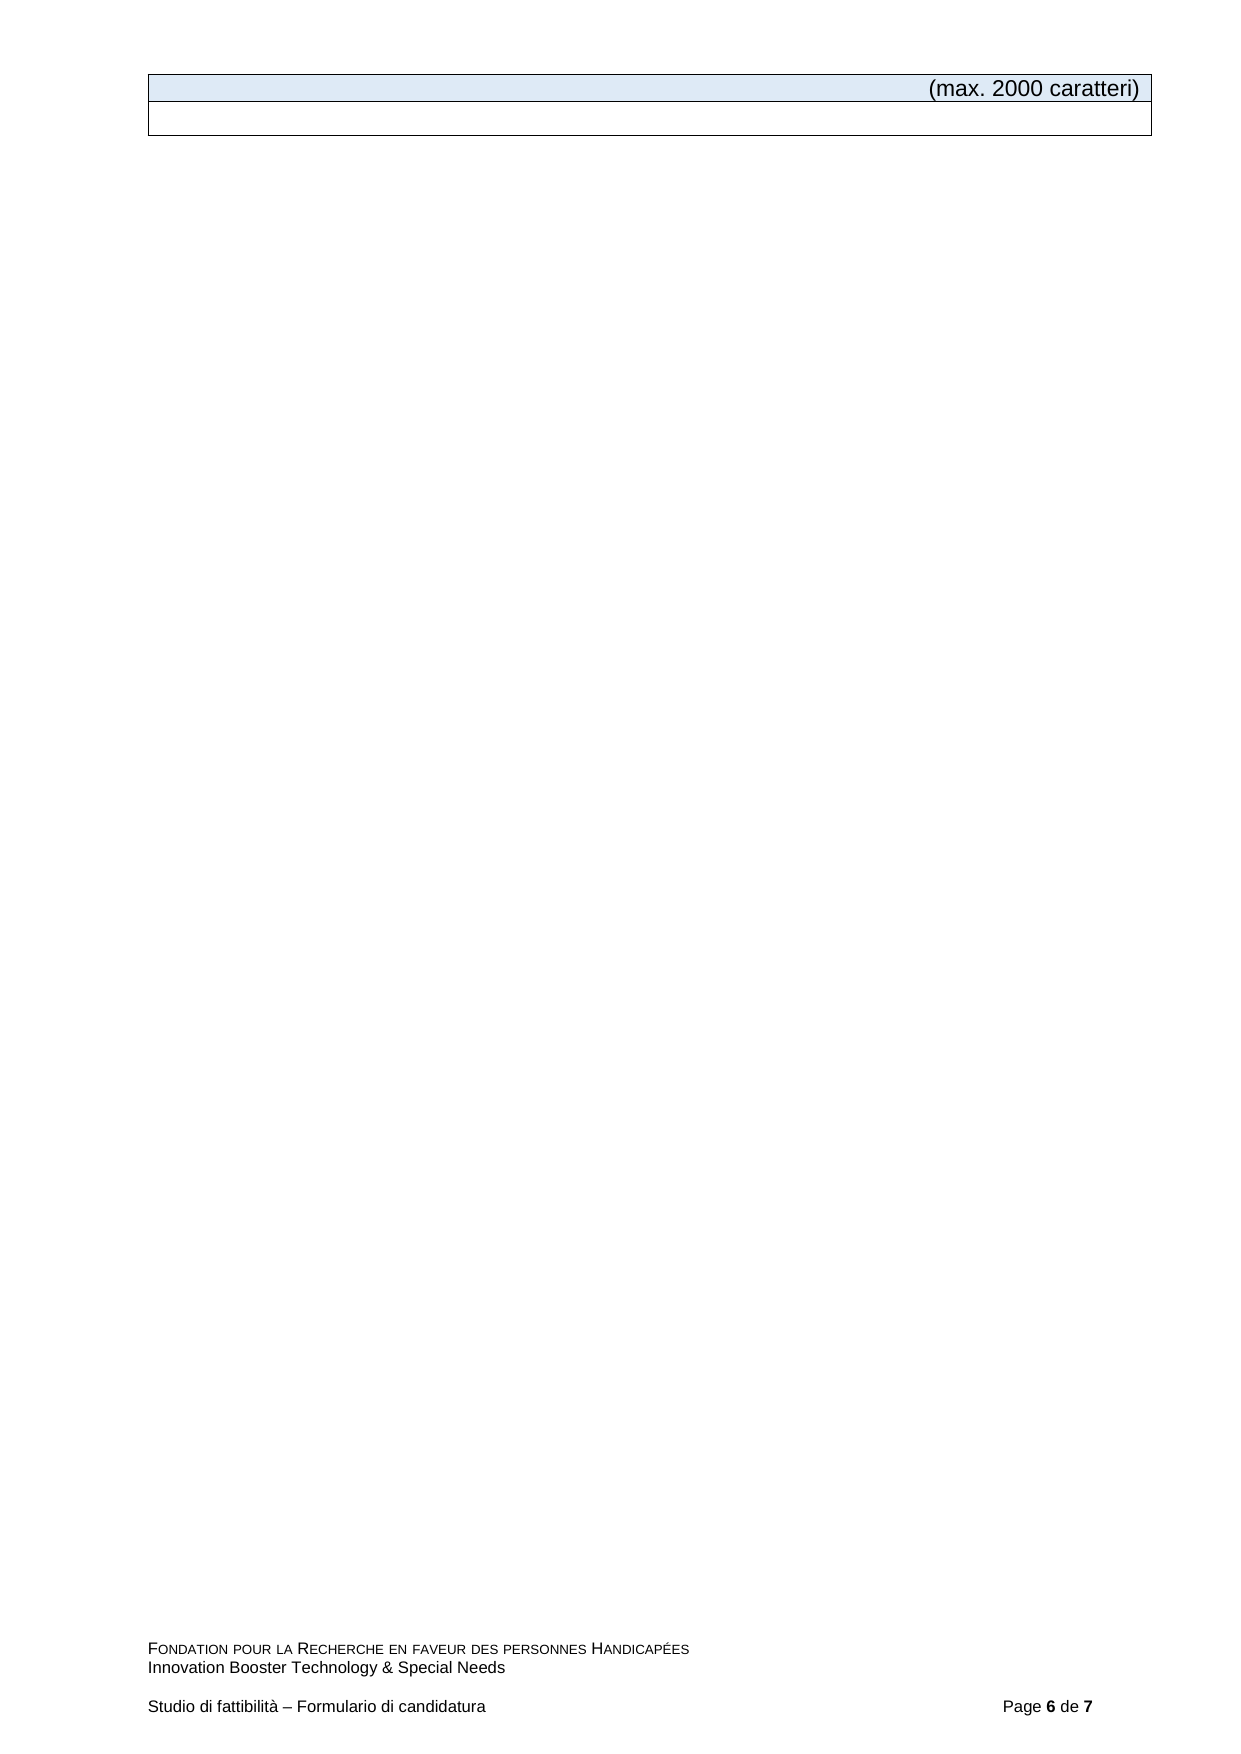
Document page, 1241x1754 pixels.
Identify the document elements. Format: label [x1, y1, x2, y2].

table_cell [149, 75, 1151, 101]
table_cell [149, 102, 1151, 134]
